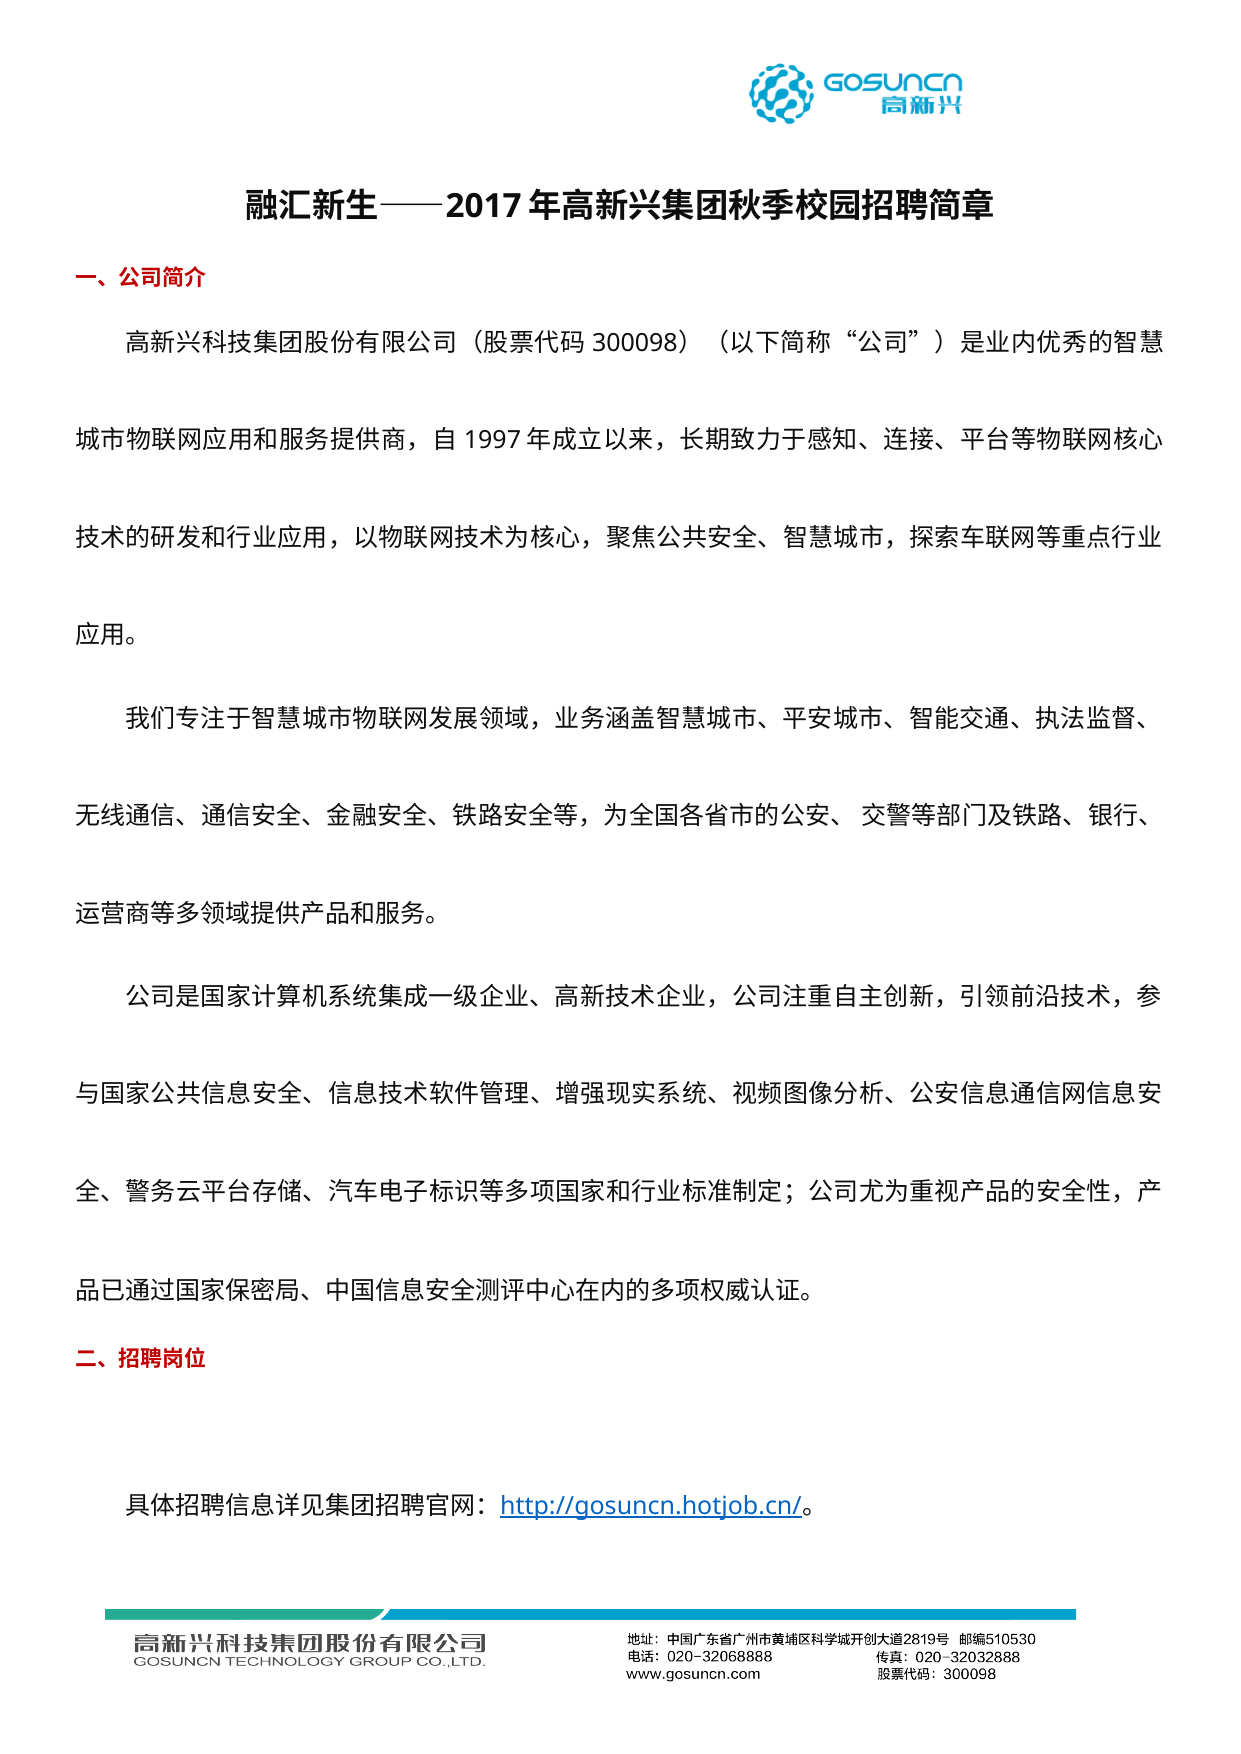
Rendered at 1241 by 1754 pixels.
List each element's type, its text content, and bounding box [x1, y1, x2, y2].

picture [105, 1609, 1077, 1693]
picture [0, 29, 1150, 162]
text 二、招聘岗位 [75, 1340, 1165, 1373]
text 具体招聘信息详见集团招聘官网：http://gosuncn.hotjob.cn/。 [75, 1471, 1165, 1536]
text 融汇新生——2017年高新兴集团秋季校园招聘简章 [75, 171, 1165, 236]
text 我们专注于智慧城市物联网发展领域，业务涵盖智慧城市、平安城市、智能交通、执法监督、无线通信、通信安全、金融安全、铁路安全等，为全国各省市的公安、 交警等部门及铁路、银行、运营商等多领域提供产品和服务。 [75, 684, 1165, 944]
text 高新兴科技集团股份有限公司（股票代码300098）（以下简称“公司”）是业内优秀的智慧城市物联网应用和服务提供商，自1997年成立以来，长期致力于感知、连接、平台等物联网核心技术的研发和行业应用，以物联网技术为核心，聚焦公共安全、智慧城市，探索车联网等重点行业应用。 [75, 308, 1165, 666]
text 公司是国家计算机系统集成一级企业、高新技术企业，公司注重自主创新，引领前沿技术，参与国家公共信息安全、信息技术软件管理、增强现实系统、视频图像分析、公安信息通信网信息安全、警务云平台存储、汽车电子标识等多项国家和行业标准制定；公司尤为重视产品的安全性，产品已通过国家保密局、中国信息安全测评中心在内的多项权威认证。 [75, 962, 1165, 1319]
text 一、公司简介 [75, 260, 1165, 292]
